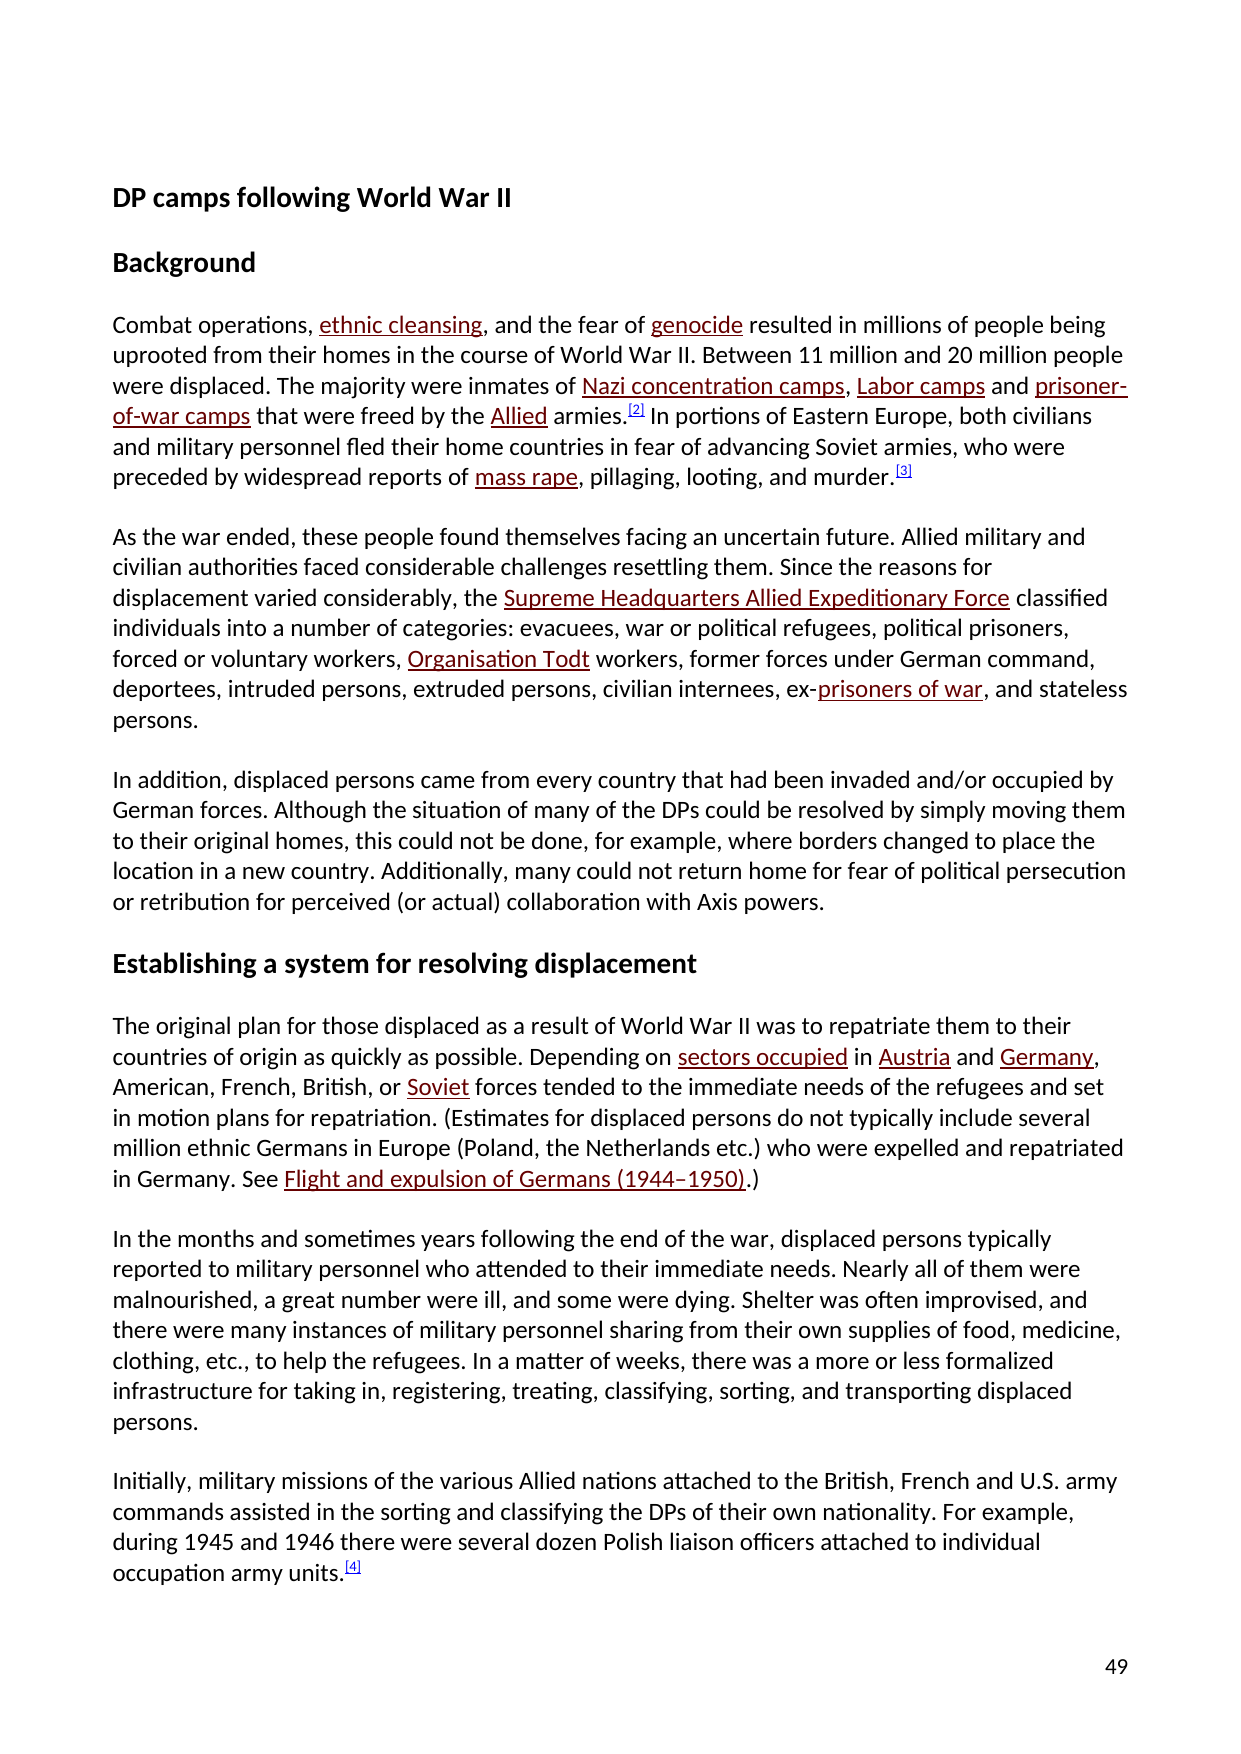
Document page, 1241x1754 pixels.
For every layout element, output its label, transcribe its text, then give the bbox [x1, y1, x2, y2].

subtitle DP camps following World War II [112, 179, 1128, 215]
text In addition, displaced persons came from every country that had been invaded and/or occupied by German forces. Although the situation of many of the DPs could be resolved by simply moving them to their original homes, this could not be done, for example, where borders changed to place the location in a new country. Additionally, many could not return home for fear of political persecution or retribution for perceived (or actual) collaboration with Axis powers. [112, 764, 1128, 916]
subtitle Background [112, 244, 1128, 279]
text Initially, military missions of the various Allied nations attached to the British, French and U.S. army commands assisted in the sorting and classifying the DPs of their own nationality. For example, during 1945 and 1946 there were several dozen Polish liaison officers attached to individual occupation army units.[4] [112, 1466, 1128, 1588]
text The original plan for those displaced as a result of World War II was to repatriate them to their countries of origin as quickly as possible. Depending on sectors occupied in Austria and Germany, American, French, British, or Soviet forces tended to the immediate needs of the refugees and set in motion plans for repatriation. (Estimates for displaced persons do not typically include several million ethnic Germans in Europe (Poland, the Netherlands etc.) who were expelled and repatriated in Germany. See Flight and expulsion of Germans (1944–1950).) [112, 1010, 1128, 1193]
text In the months and sometimes years following the end of the war, displaced persons typically reported to military personnel who attended to their immediate needs. Nearly all of them were malnourished, a great number were ill, and some were dying. Shelter was often improvised, and there were many instances of military personnel sharing from their own supplies of food, medicine, clothing, etc., to help the refugees. In a matter of weeks, there was a more or less formalized infrastructure for taking in, registering, treating, classifying, sorting, and transporting displaced persons. [112, 1223, 1128, 1436]
text As the war ended, these people found themselves facing an uncertain future. Allied military and civilian authorities faced considerable challenges resettling them. Since the reasons for displacement varied considerably, the Supreme Headquarters Allied Expeditionary Force classified individuals into a number of categories: evacuees, war or political refugees, political prisoners, forced or voluntary workers, Organisation Todt workers, former forces under German command, deportees, intruded persons, extruded persons, civilian internees, ex-prisoners of war, and stateless persons. [112, 521, 1128, 735]
subtitle Establishing a system for resolving displacement [112, 946, 1128, 981]
text Combat operations, ethnic cleansing, and the fear of genocide resulted in millions of people being uprooted from their homes in the course of World War II. Between 11 million and 20 million people were displaced. The majority were inmates of Nazi concentration camps, Labor camps and prisoner-of-war camps that were freed by the Allied armies.[2] In portions of Eastern Europe, both civilians and military personnel fled their home countries in fear of advancing Soviet armies, who were preceded by widespread reports of mass rape, pillaging, looting, and murder.[3] [112, 309, 1128, 492]
